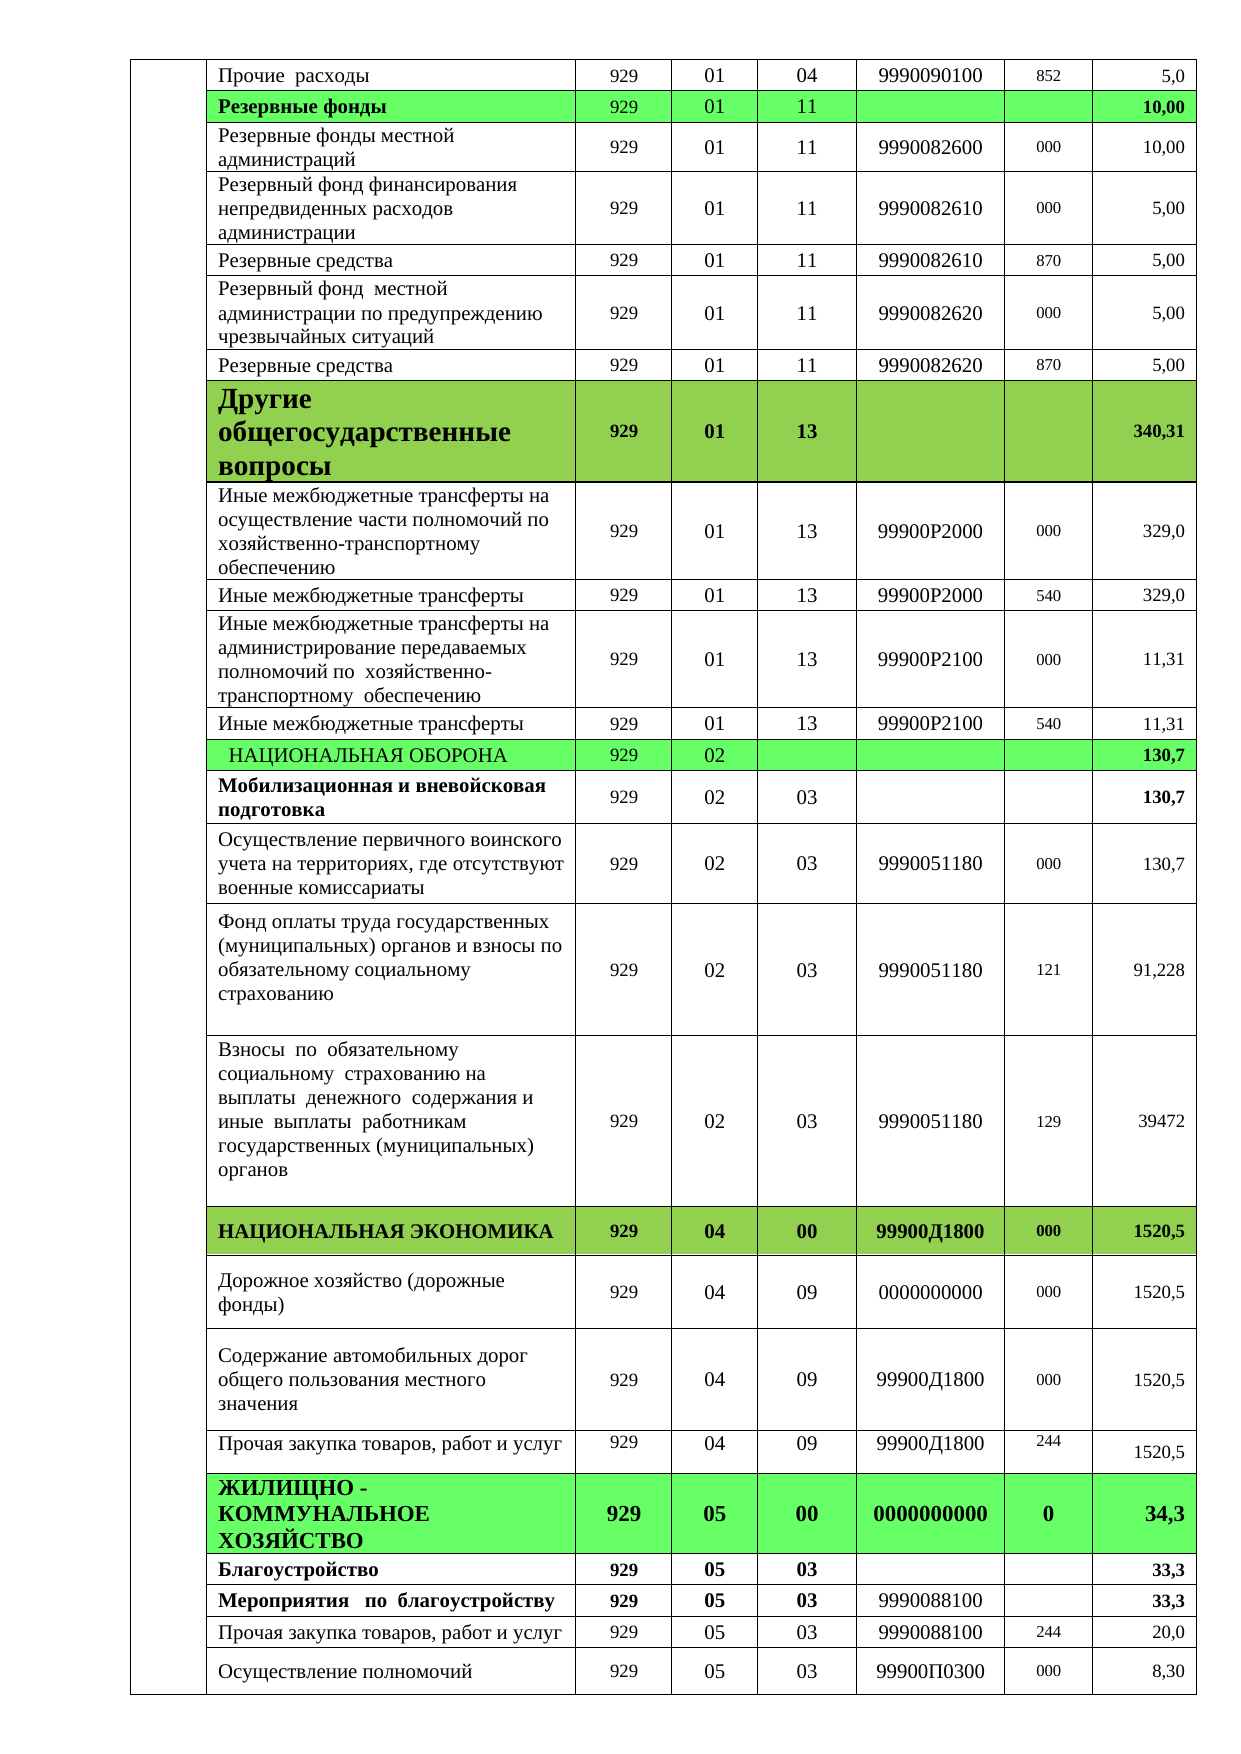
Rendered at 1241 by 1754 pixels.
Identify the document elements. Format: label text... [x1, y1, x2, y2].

table_cell 01 [672, 580, 757, 610]
table_cell 929 [576, 771, 671, 823]
table_cell 04 [672, 1329, 757, 1430]
table_cell 03 [758, 1554, 856, 1584]
table_cell 929 [576, 1207, 671, 1254]
table_cell 929 [576, 1329, 671, 1430]
table_cell 0 [1005, 1474, 1092, 1553]
table_cell 04 [672, 1207, 757, 1254]
table_cell 33,3 [1093, 1585, 1196, 1616]
table_cell 1520,5 [1093, 1207, 1196, 1254]
table_cell 9990088100 [857, 1617, 1004, 1647]
table_cell 11,31 [1093, 611, 1196, 707]
table_cell 03 [758, 1036, 856, 1206]
table_cell Резервные фонды [207, 91, 575, 122]
table_cell 02 [672, 824, 757, 903]
table_cell 99900П0300 [857, 1648, 1004, 1694]
table_cell 929 [576, 1617, 671, 1647]
table_cell 929 [576, 91, 671, 122]
table_cell 02 [672, 740, 757, 770]
table_cell 9990082620 [857, 276, 1004, 348]
table_cell 000 [1005, 123, 1092, 171]
table_cell 929 [576, 245, 671, 275]
table_cell 03 [758, 904, 856, 1035]
table_cell 000 [1005, 483, 1092, 579]
table_cell 01 [672, 172, 757, 244]
table_cell 1520,5 [1093, 1256, 1196, 1328]
table_cell 244 [1005, 1431, 1092, 1473]
table_cell 11 [758, 172, 856, 244]
table_cell 99900Р2100 [857, 611, 1004, 707]
table_cell 04 [672, 1431, 757, 1473]
table_cell 01 [672, 611, 757, 707]
table_cell [1005, 740, 1092, 770]
table_cell 02 [672, 771, 757, 823]
table_cell 9990051180 [857, 1036, 1004, 1206]
table_cell 929 [576, 1585, 671, 1616]
table_cell 9990088100 [857, 1585, 1004, 1616]
table_cell Благоустройство [207, 1554, 575, 1584]
table_cell 10,00 [1093, 123, 1196, 171]
table_cell Содержание автомобильных дорог общего пользования местного значения [207, 1329, 575, 1430]
table_cell 03 [758, 1648, 856, 1694]
table_cell 99900Р2000 [857, 580, 1004, 610]
table_cell 11,31 [1093, 708, 1196, 738]
table_cell Прочие расходы [207, 60, 575, 90]
table_cell 99900Р2000 [857, 483, 1004, 579]
table_cell [1005, 771, 1092, 823]
table_cell 340,31 [1093, 381, 1196, 481]
table_cell 130,7 [1093, 824, 1196, 903]
table_cell ЖИЛИЩНО - КОММУНАЛЬНОЕ ХОЗЯЙСТВО [207, 1474, 575, 1553]
table_cell 01 [672, 123, 757, 171]
table_cell 01 [672, 381, 757, 481]
table_cell 5,00 [1093, 350, 1196, 380]
table_cell [857, 1554, 1004, 1584]
table_cell 130,7 [1093, 771, 1196, 823]
table_cell Резервные средства [207, 245, 575, 275]
table_cell Взносы по обязательному социальному страхованию на выплаты денежного содержания и иные выплаты работникам государственных (муниципальных) органов [207, 1036, 575, 1206]
table_cell 13 [758, 708, 856, 738]
table_cell 929 [576, 740, 671, 770]
table_cell 929 [576, 1474, 671, 1553]
table_cell 929 [576, 1648, 671, 1694]
table_cell 05 [672, 1648, 757, 1694]
table_cell 540 [1005, 580, 1092, 610]
table_cell Иные межбюджетные трансферты на администрирование передаваемых полномочий по хозяйственно-транспортному обеспечению [207, 611, 575, 707]
table_cell 00 [758, 1474, 856, 1553]
table_cell 000 [1005, 1329, 1092, 1430]
table_cell [1005, 91, 1092, 122]
table_cell Иные межбюджетные трансферты на осуществление части полномочий по хозяйственно-транспортному обеспечению [207, 483, 575, 579]
table_cell 99900Д1800 [857, 1329, 1004, 1430]
table_cell 129 [1005, 1036, 1092, 1206]
table_cell 09 [758, 1329, 856, 1430]
table_cell Резервный фонд финансирования непредвиденных расходов администрации [207, 172, 575, 244]
table_cell 03 [758, 771, 856, 823]
table_cell 09 [758, 1256, 856, 1328]
table_cell 11 [758, 91, 856, 122]
table_cell 1520,5 [1093, 1431, 1196, 1473]
table_cell 11 [758, 245, 856, 275]
table_cell 13 [758, 381, 856, 481]
table_cell 05 [672, 1554, 757, 1584]
table_cell [758, 740, 856, 770]
table_cell Мобилизационная и вневойсковая подготовка [207, 771, 575, 823]
table_cell НАЦИОНАЛЬНАЯ ЭКОНОМИКА [207, 1207, 575, 1254]
table_cell 03 [758, 824, 856, 903]
table_cell 929 [576, 824, 671, 903]
table_cell 244 [1005, 1617, 1092, 1647]
table_cell 852 [1005, 60, 1092, 90]
table_cell 8,30 [1093, 1648, 1196, 1694]
table_cell 02 [672, 1036, 757, 1206]
table_cell [857, 91, 1004, 122]
table_cell 01 [672, 276, 757, 348]
table_cell 9990082610 [857, 245, 1004, 275]
table_cell Прочая закупка товаров, работ и услуг [207, 1617, 575, 1647]
table_cell 13 [758, 580, 856, 610]
table_cell 929 [576, 580, 671, 610]
table_cell 929 [576, 1256, 671, 1328]
table_cell 20,0 [1093, 1617, 1196, 1647]
table_cell 329,0 [1093, 580, 1196, 610]
table_cell [1005, 1585, 1092, 1616]
table_cell 929 [576, 904, 671, 1035]
table_cell 9990082620 [857, 350, 1004, 380]
table_cell Резервные средства [207, 350, 575, 380]
table_cell 929 [576, 381, 671, 481]
table_cell 540 [1005, 708, 1092, 738]
table_cell 04 [758, 60, 856, 90]
table_cell 5,00 [1093, 245, 1196, 275]
table_cell [857, 740, 1004, 770]
table_cell 0000000000 [857, 1256, 1004, 1328]
table_cell 01 [672, 708, 757, 738]
table_cell 9990082610 [857, 172, 1004, 244]
table_cell Иные межбюджетные трансферты [207, 580, 575, 610]
table_cell 5,00 [1093, 276, 1196, 348]
table_cell 0000000000 [857, 1474, 1004, 1553]
table_cell 000 [1005, 172, 1092, 244]
table_cell [857, 381, 1004, 481]
table_cell 1520,5 [1093, 1329, 1196, 1430]
table_cell 870 [1005, 350, 1092, 380]
table_cell 02 [672, 904, 757, 1035]
table_cell 01 [672, 60, 757, 90]
table_cell 5,00 [1093, 172, 1196, 244]
table_cell 13 [758, 611, 856, 707]
table_cell 5,0 [1093, 60, 1196, 90]
table_cell 121 [1005, 904, 1092, 1035]
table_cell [207, 1648, 575, 1694]
table_cell 11 [758, 276, 856, 348]
table_cell 929 [576, 123, 671, 171]
table_cell 01 [672, 245, 757, 275]
table_cell 000 [1005, 276, 1092, 348]
table_cell Фонд оплаты труда государственных (муниципальных) органов и взносы по обязательному социальному страхованию [207, 904, 575, 1035]
table_cell 929 [576, 1036, 671, 1206]
table_cell Осуществление первичного воинского учета на территориях, где отсутствуют военные комиссариаты [207, 824, 575, 903]
table_cell Иные межбюджетные трансферты [207, 708, 575, 738]
table_cell 11 [758, 123, 856, 171]
table_cell 13 [758, 483, 856, 579]
table_cell 130,7 [1093, 740, 1196, 770]
table_cell Дорожное хозяйство (дорожные фонды) [207, 1256, 575, 1328]
table_cell 9990090100 [857, 60, 1004, 90]
table_cell 929 [576, 483, 671, 579]
table_cell 929 [576, 1554, 671, 1584]
table_cell 09 [758, 1431, 856, 1473]
table_cell Другие общегосударственные вопросы [207, 381, 575, 481]
table_cell 929 [576, 611, 671, 707]
table_cell 05 [672, 1585, 757, 1616]
table_cell 000 [1005, 1256, 1092, 1328]
table_cell Мероприятия по благоустройству [207, 1585, 575, 1616]
table_cell 34,3 [1093, 1474, 1196, 1553]
table_cell 329,0 [1093, 483, 1196, 579]
table_cell [1005, 1554, 1092, 1584]
table_cell 000 [1005, 1648, 1092, 1694]
table_cell 929 [576, 350, 671, 380]
table_cell 03 [758, 1617, 856, 1647]
table_cell 929 [576, 1431, 671, 1473]
table_cell 04 [672, 1256, 757, 1328]
table_cell 929 [576, 276, 671, 348]
table_cell 00 [758, 1207, 856, 1254]
table_cell 870 [1005, 245, 1092, 275]
table_cell 91,228 [1093, 904, 1196, 1035]
table_cell 99900Д1800 [857, 1207, 1004, 1254]
table_cell [857, 771, 1004, 823]
table_cell [1005, 381, 1092, 481]
table_cell 000 [1005, 824, 1092, 903]
table_cell 99900Р2100 [857, 708, 1004, 738]
table_cell Резервные фонды местной администраций [207, 123, 575, 171]
table_cell НАЦИОНАЛЬНАЯ ОБОРОНА [207, 740, 575, 770]
table_cell 01 [672, 483, 757, 579]
table_cell 99900Д1800 [857, 1431, 1004, 1473]
table_cell 9990051180 [857, 824, 1004, 903]
table_cell 929 [576, 708, 671, 738]
table_cell 10,00 [1093, 91, 1196, 122]
table_cell 9990051180 [857, 904, 1004, 1035]
table_cell 01 [672, 350, 757, 380]
table_cell 929 [576, 172, 671, 244]
table_cell 03 [758, 1585, 856, 1616]
table_cell 000 [1005, 611, 1092, 707]
table_cell Прочая закупка товаров, работ и услуг [207, 1431, 575, 1473]
table_cell 11 [758, 350, 856, 380]
table_cell 05 [672, 1474, 757, 1553]
table_cell 9990082600 [857, 123, 1004, 171]
table_cell Резервный фонд местной администрации по предупреждению чрезвычайных ситуаций [207, 276, 575, 348]
table_cell 01 [672, 91, 757, 122]
table_cell 05 [672, 1617, 757, 1647]
table_cell 000 [1005, 1207, 1092, 1254]
table_cell 929 [576, 60, 671, 90]
table_cell 33,3 [1093, 1554, 1196, 1584]
table_cell 39472 [1093, 1036, 1196, 1206]
